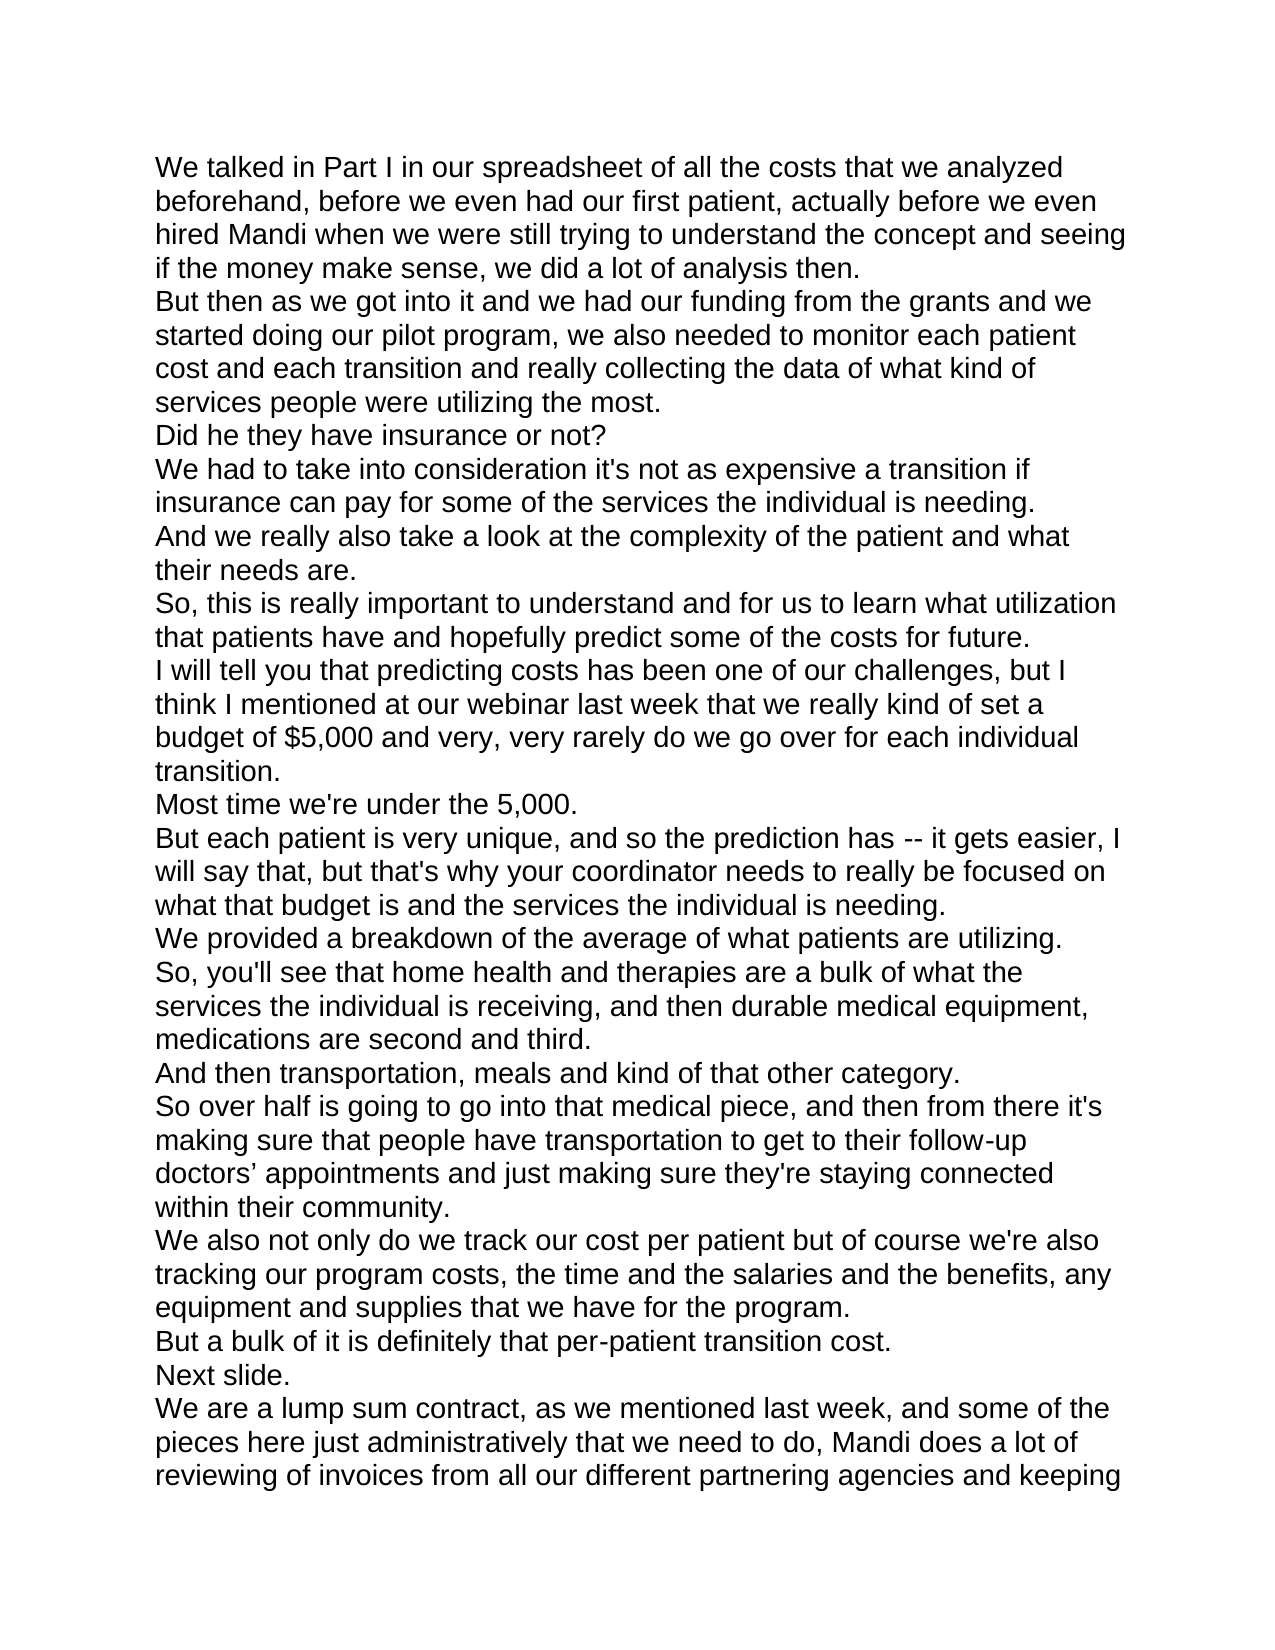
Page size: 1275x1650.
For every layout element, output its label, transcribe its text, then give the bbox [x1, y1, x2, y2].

text Did he they have insurance or not? [155, 418, 1130, 452]
text We talked in Part I in our spreadsheet of all the costs that we analyzed beforehand, before we even had our first patient, actually before we even hired Mandi when we were still trying to understand the concept and seeing if the money make sense, we did a lot of analysis then. [155, 150, 1130, 284]
text Next slide. [155, 1357, 1130, 1391]
text And we really also take a look at the complexity of the patient and what their needs are. [155, 519, 1130, 586]
text Most time we're under the 5,000. [155, 787, 1130, 821]
text But a bulk of it is definitely that per-patient transition cost. [155, 1324, 1130, 1357]
text We also not only do we track our cost per patient but of course we're also tracking our program costs, the time and the salaries and the benefits, any equipment and supplies that we have for the program. [155, 1223, 1130, 1324]
text So, you'll see that home health and therapies are a bulk of what the services the individual is receiving, and then durable medical equipment, medications are second and third. [155, 955, 1130, 1056]
text We had to take into consideration it's not as expensive a transition if insurance can pay for some of the services the individual is needing. [155, 452, 1130, 519]
text So, this is really important to understand and for us to learn what utilization that patients have and hopefully predict some of the costs for future. [155, 586, 1130, 653]
text But then as we got into it and we had our funding from the grants and we started doing our pilot program, we also needed to monitor each patient cost and each transition and really collecting the data of what kind of services people were utilizing the most. [155, 284, 1130, 418]
text So over half is going to go into that medical piece, and then from there it's making sure that people have transportation to get to their follow-up doctors’ appointments and just making sure they're staying connected within their community. [155, 1089, 1130, 1223]
text We provided a breakdown of the average of what patients are utilizing. [155, 921, 1130, 955]
text And then transportation, meals and kind of that other category. [155, 1056, 1130, 1089]
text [155, 1391, 1130, 1492]
text But each patient is very unique, and so the prediction has -- it gets easier, I will say that, but that's why your coordinator needs to really be focused on what that budget is and the services the individual is needing. [155, 821, 1130, 921]
text I will tell you that predicting costs has been one of our challenges, but I think I mentioned at our webinar last week that we really kind of set a budget of $5,000 and very, very rarely do we go over for each individual transition. [155, 653, 1130, 787]
